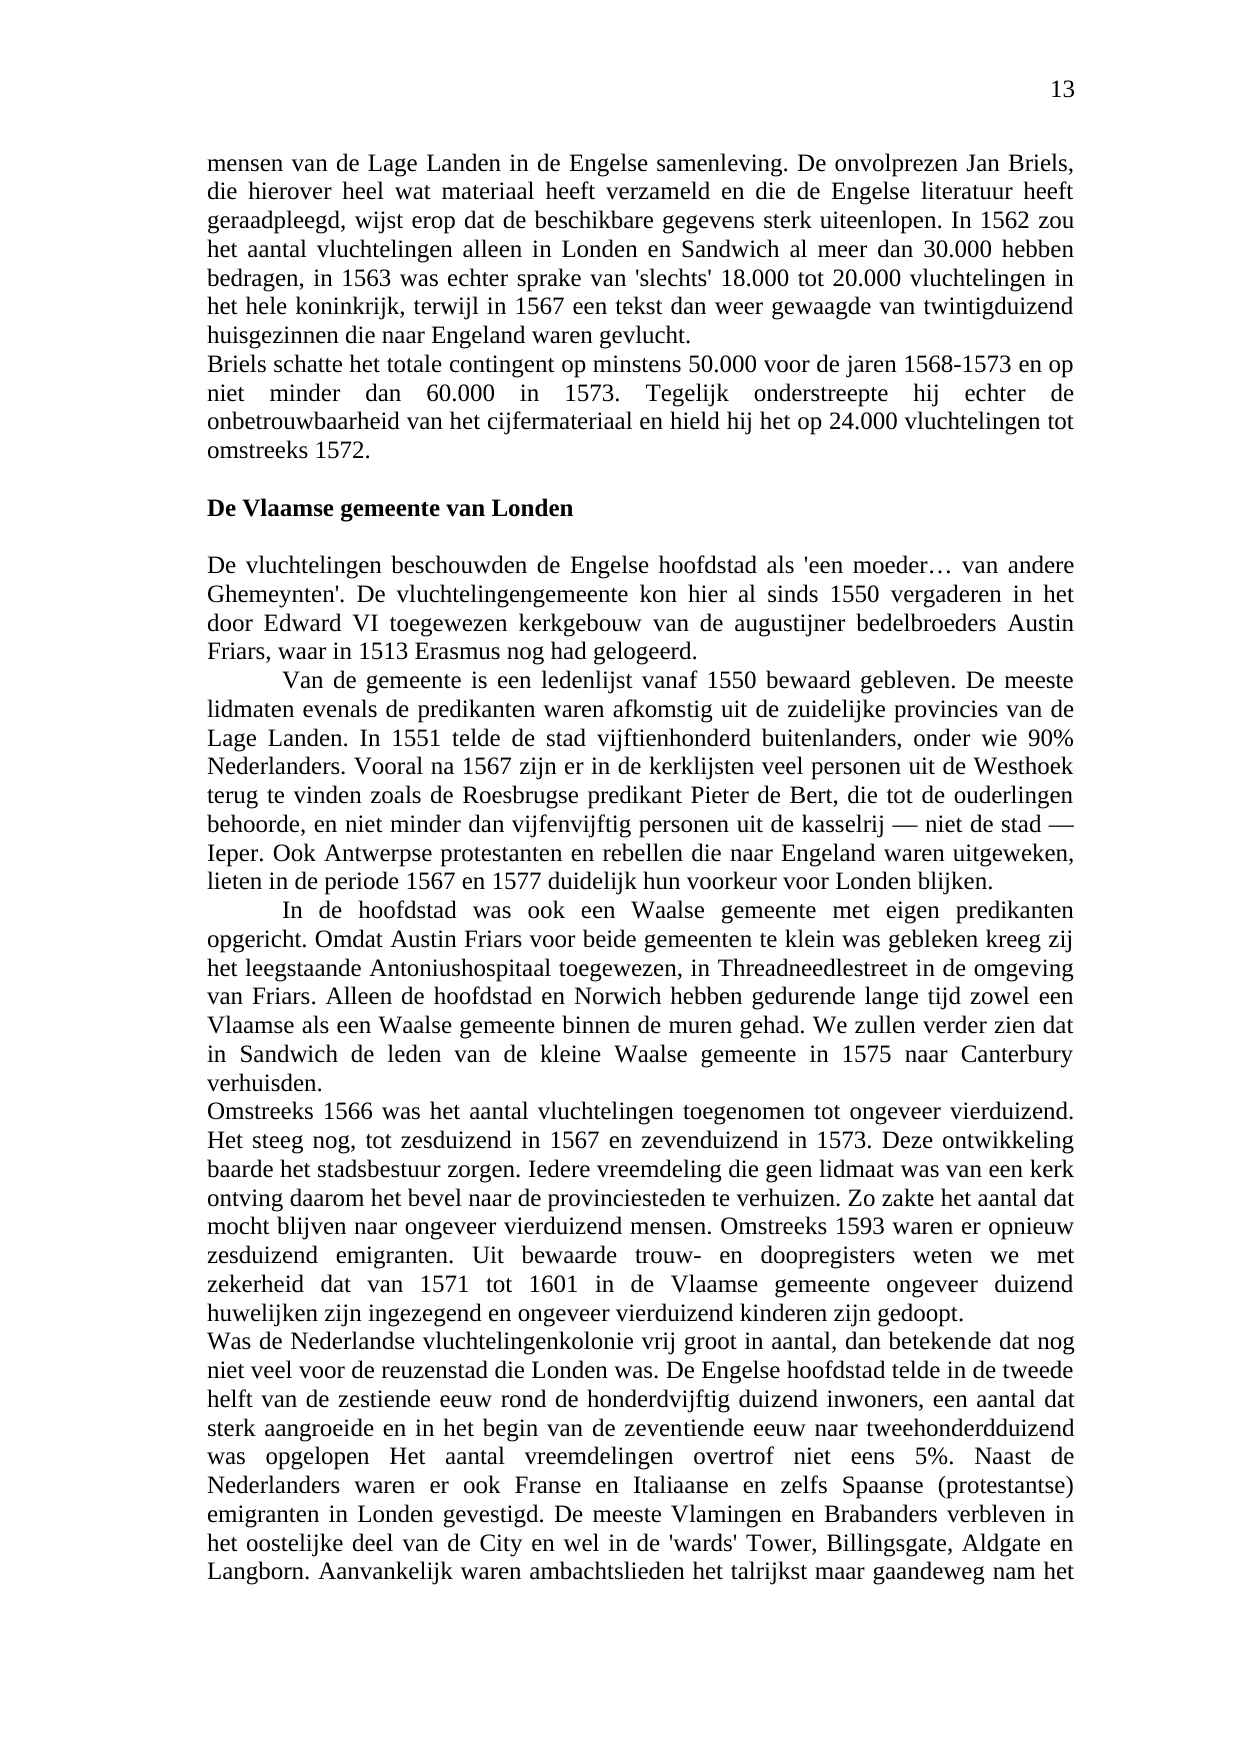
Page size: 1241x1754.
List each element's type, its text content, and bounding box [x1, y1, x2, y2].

text De vluchtelingen beschouwden de Engelse hoofdstad als 'een moeder… van andere Ghemeynten'. De vluchtelingengemeente kon hier al sinds 1550 vergaderen in het door Edward VI toegewezen kerkgebouw van de augustijner bedelbroeders Austin Friars, waar in 1513 Erasmus nog had gelogeerd. [207, 550, 1075, 665]
text In de hoofdstad was ook een Waalse gemeente met eigen predikanten opgericht. Omdat Austin Friars voor beide gemeenten te klein was gebleken kreeg zij het leegstaande Antoniushospitaal toegewezen, in Threadneedlestreet in de omgeving van Friars. Alleen de hoofdstad en Norwich hebben gedurende lange tijd zowel een Vlaamse als een Waalse gemeente binnen de muren gehad. We zullen verder zien dat in Sandwich de leden van de kleine Waalse gemeente in 1575 naar Canterbury verhuisden. [207, 895, 1075, 1096]
text Omstreeks 1566 was het aantal vluchtelingen toegenomen tot ongeveer vierduizend. Het steeg nog, tot zesduizend in 1567 en zevenduizend in 1573. Deze ontwikkeling baarde het stadsbestuur zorgen. Iedere vreemdeling die geen lidmaat was van een kerk ontving daarom het bevel naar de provinciesteden te verhuizen. Zo zakte het aantal dat mocht blijven naar ongeveer vierduizend mensen. Omstreeks 1593 waren er opnieuw zesduizend emigranten. Uit bewaarde trouw- en doopregisters weten we met zekerheid dat van 1571 tot de Vlaamse gemeente ongeveer duizend huwelijken zijn ingezegend en ongeveer vierduizend kinderen zijn gedoopt. [207, 1096, 1075, 1326]
text Briels schatte het totale contingent op minstens 50.000 voor de jaren 1568-1573 en op niet minder dan 1573. Tegelijk onderstreepte hij echter de onbetrouwbaarheid van het cijfermateriaal en hield hij het op 24.000 vluchtelingen tot omstreeks 1572. [207, 349, 1075, 464]
text Van de gemeente is een ledenlijst vanaf 1550 bewaard gebleven. De meeste lidmaten evenals de predikanten waren afkomstig uit de zuidelijke provincies van de Lage Landen. In 1551 telde de stad vijftienhonderd buitenlanders, onder wie 90% Nederlanders. Vooral na 1567 zijn er in de kerklijsten veel personen uit de Westhoek terug te vinden zoals de Roesbrugse predikant Pieter de Bert, die tot de ouderlingen behoorde, en niet minder dan vijfenvijftig personen uit de kasselrij — niet de stad — Ieper. Ook Antwerpse protestanten en rebellen die naar Engeland waren uitgeweken, lieten in de periode 1567 en 1577 duidelijk hun voorkeur voor Londen blijken. [207, 665, 1075, 895]
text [207, 1326, 1075, 1585]
text De Vlaamse gemeente van Londen [207, 493, 1075, 521]
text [207, 148, 1075, 349]
